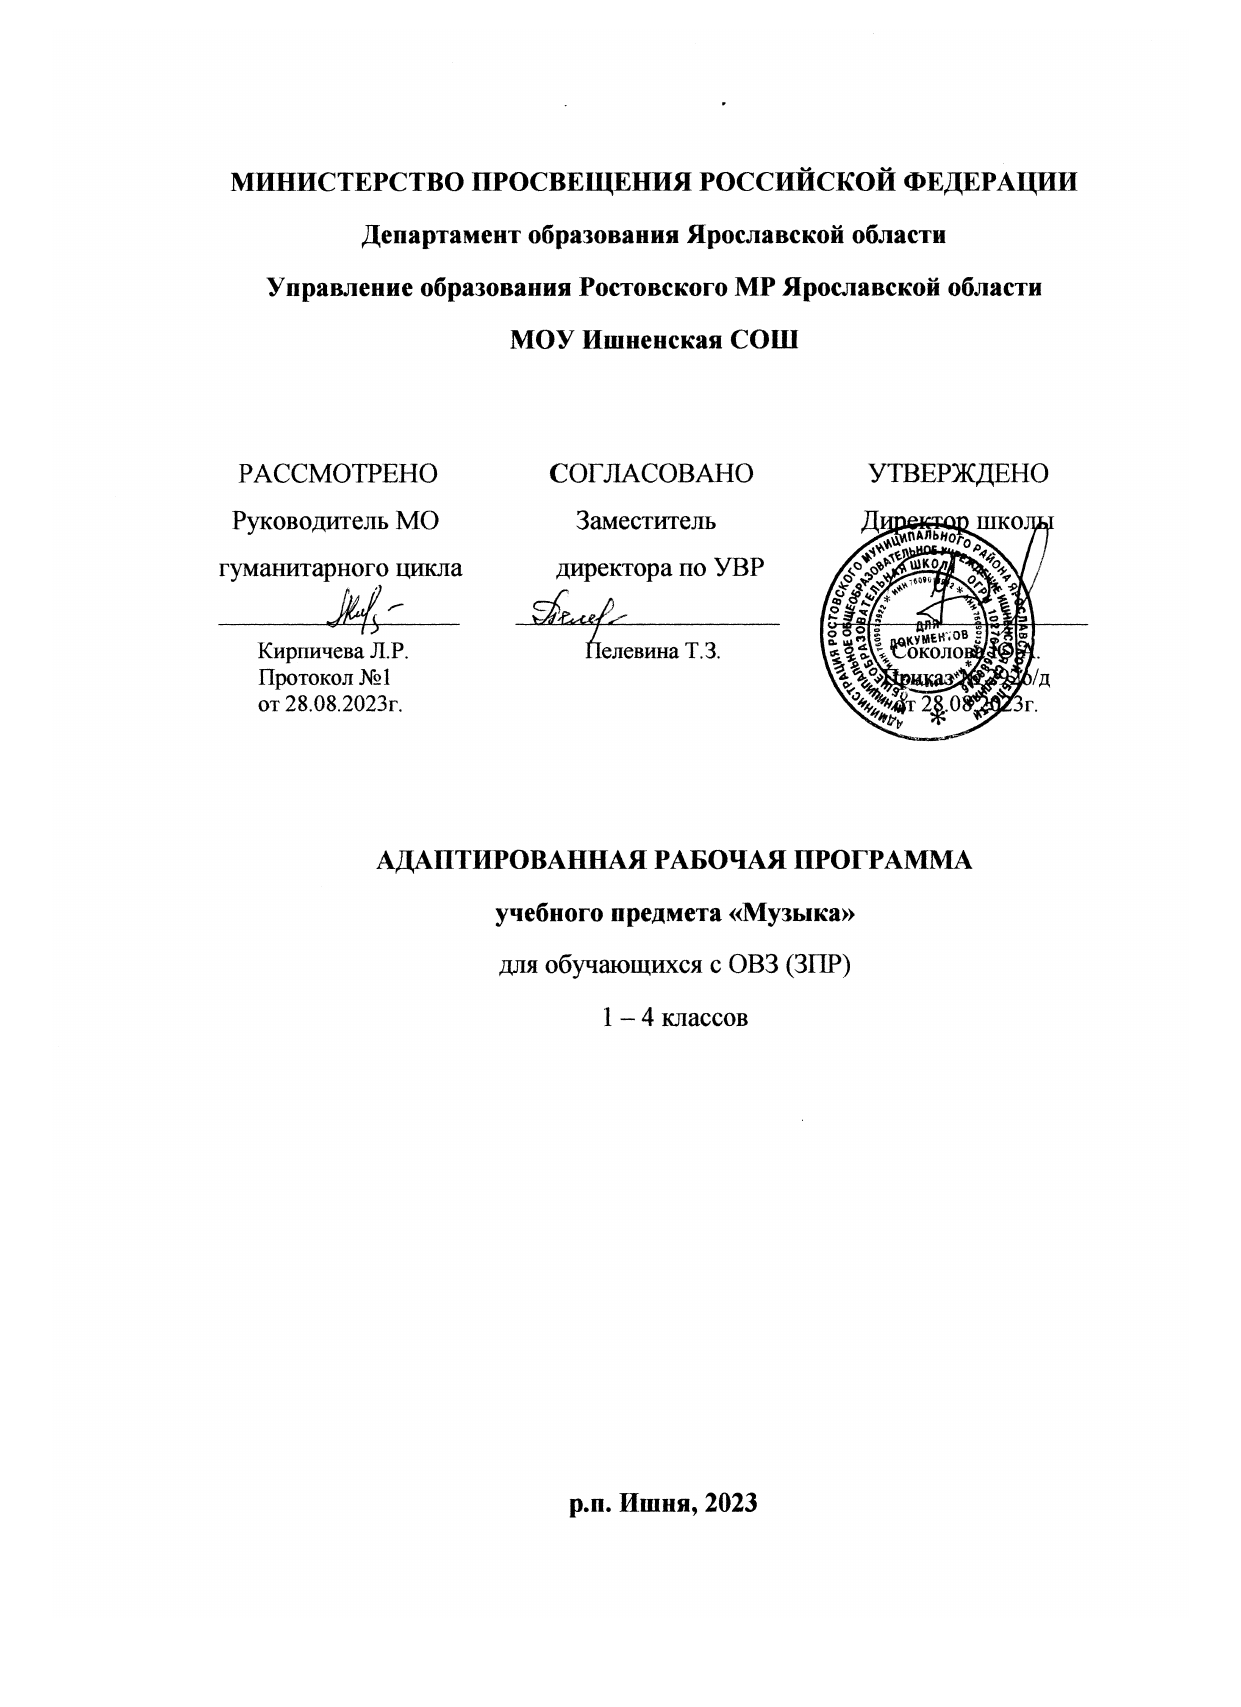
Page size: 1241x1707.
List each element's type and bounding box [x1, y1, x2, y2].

picture [51, 29, 1189, 1618]
